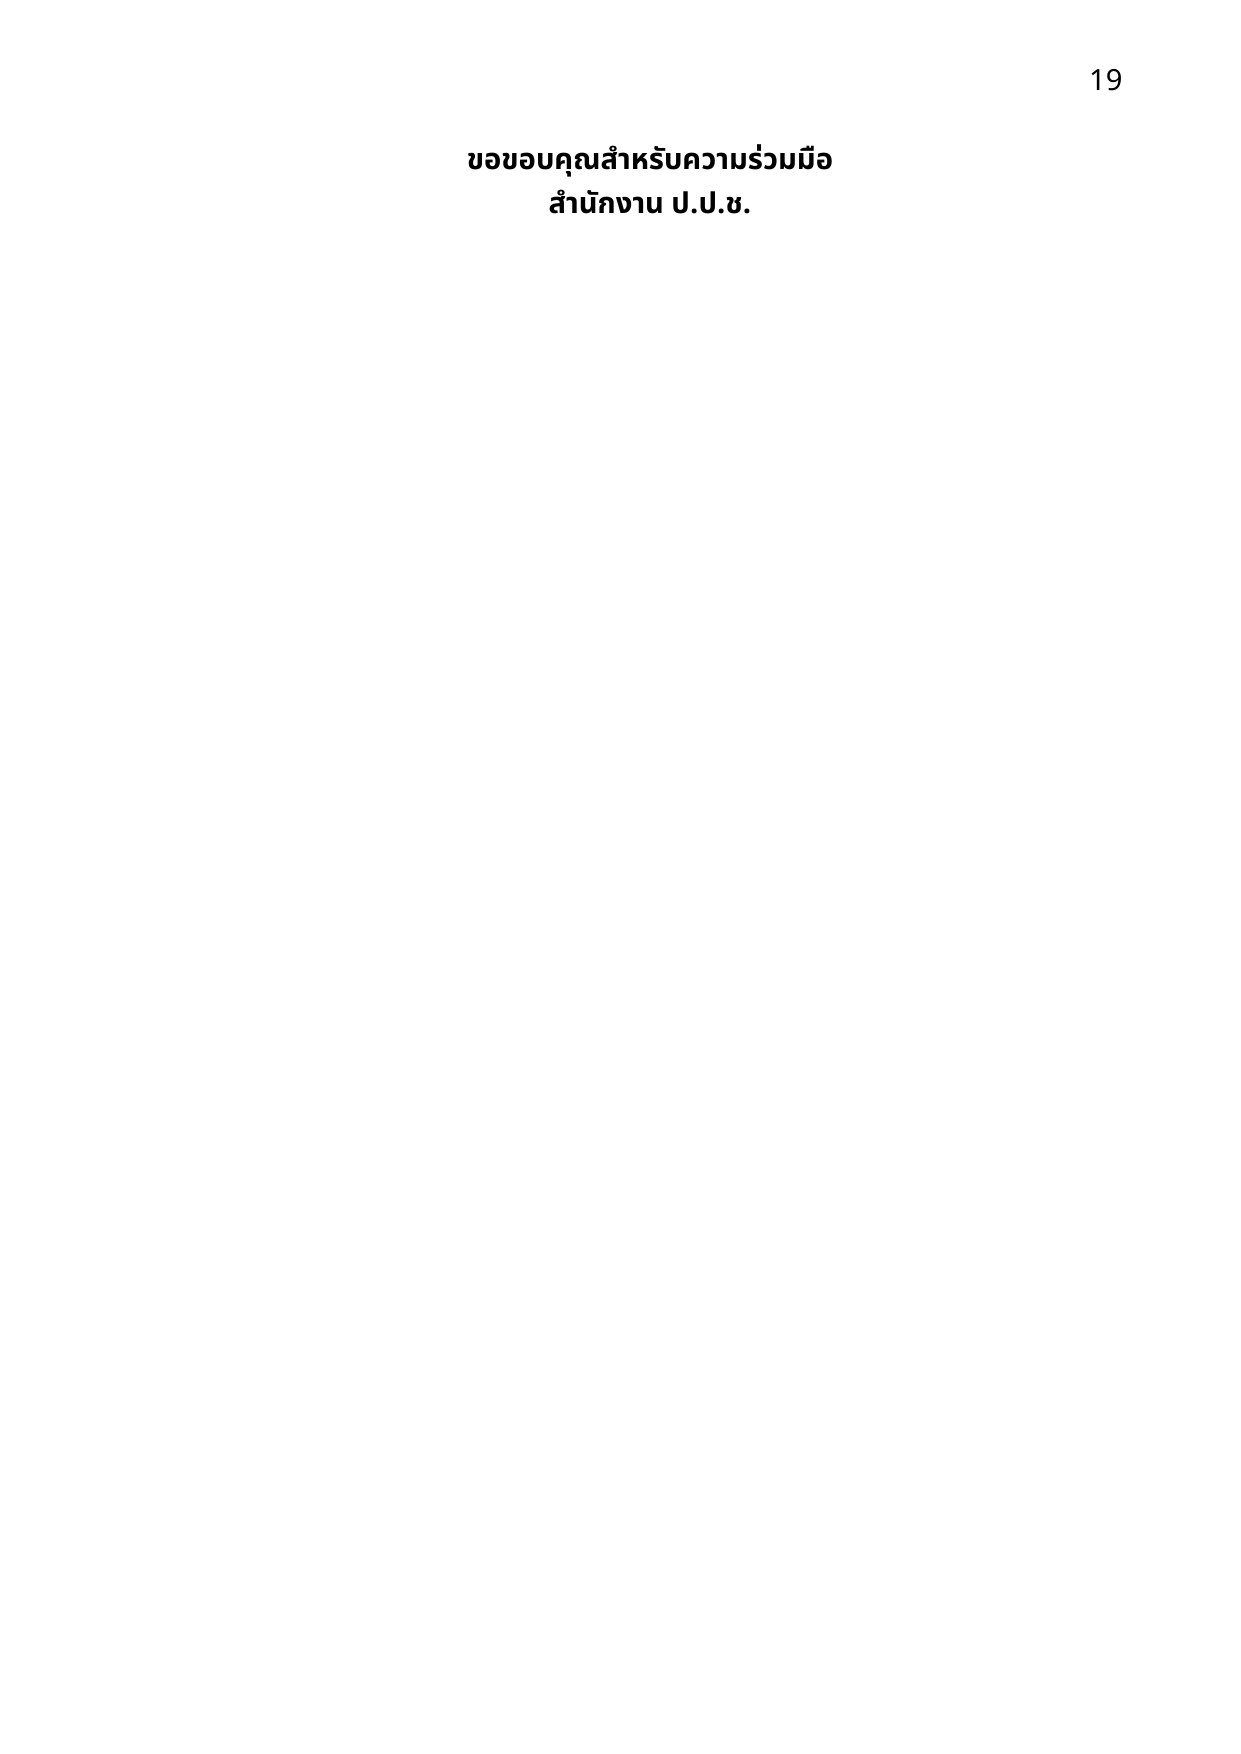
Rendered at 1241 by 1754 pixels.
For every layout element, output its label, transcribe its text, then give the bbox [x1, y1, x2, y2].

text สำนักงาน ป.ป.ช. [177, 182, 1122, 227]
text ขอขอบคุณสำหรับความร่วมมือ [177, 138, 1122, 182]
